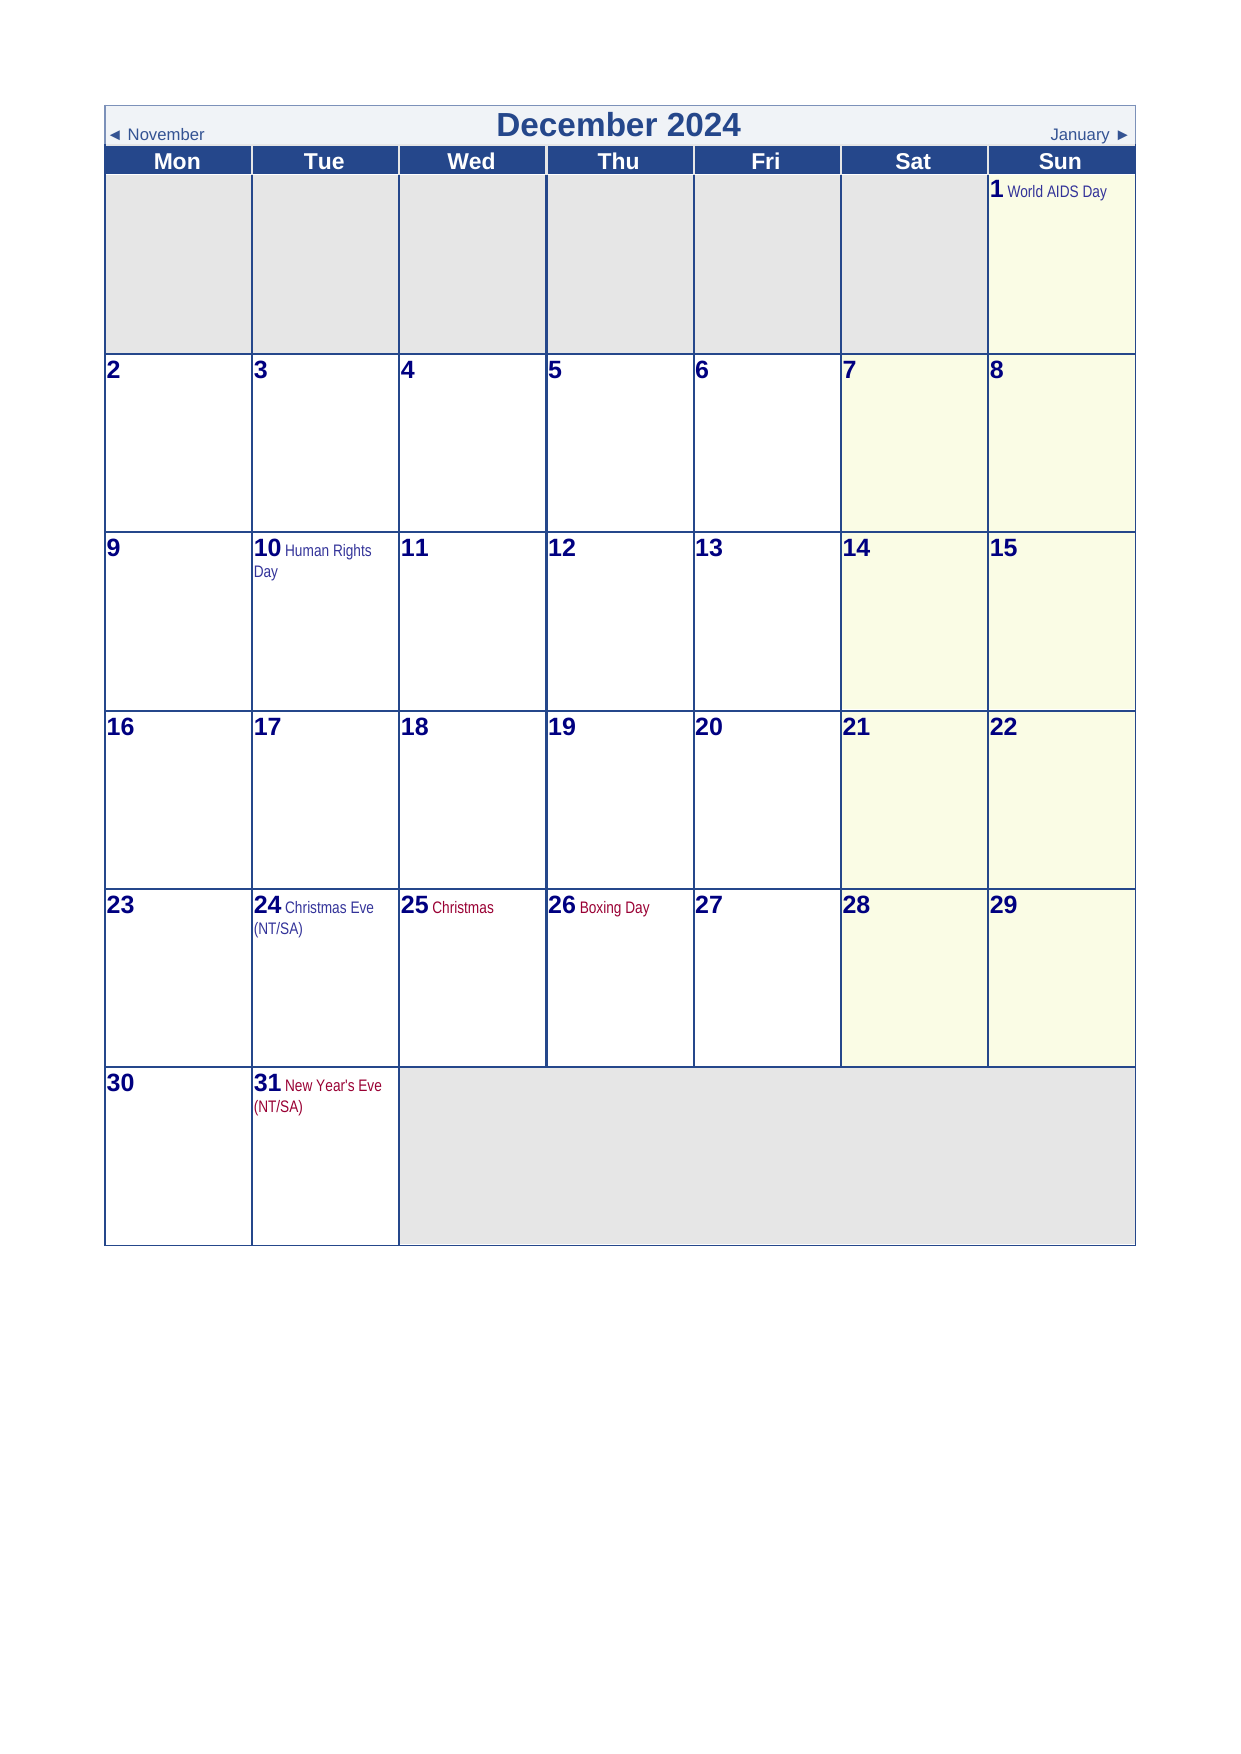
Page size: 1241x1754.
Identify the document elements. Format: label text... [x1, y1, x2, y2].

table_cell [400, 175, 545, 353]
table_cell [400, 1068, 1135, 1244]
table_cell 8 [989, 355, 1135, 531]
table_cell Fri [695, 146, 840, 174]
table_cell Sat [842, 146, 987, 174]
table_cell 1 World AIDS Day [989, 175, 1135, 353]
table_cell 4 [400, 355, 545, 531]
table_cell 10 Human Rights Day [253, 533, 398, 709]
table_cell [842, 175, 987, 353]
table_cell 18 [400, 712, 545, 888]
table_cell Thu [548, 146, 693, 174]
table_cell 19 [548, 712, 693, 888]
table_cell Sun [989, 146, 1135, 174]
table_cell 12 [548, 533, 693, 709]
table_cell 6 [695, 355, 840, 531]
table_header ◄ November [106, 106, 252, 144]
table_cell 22 [989, 712, 1135, 888]
table_cell 14 [842, 533, 987, 709]
table_cell 13 [695, 533, 840, 709]
table_cell 7 [842, 355, 987, 531]
table_cell Wed [400, 146, 545, 174]
table_cell [695, 175, 840, 353]
table_cell 9 [106, 533, 251, 709]
table_cell [253, 175, 398, 353]
table_cell 31 New Year's Eve (NT/SA) [253, 1068, 398, 1244]
table_header December 2024 [252, 106, 988, 144]
table_cell 2 [106, 355, 251, 531]
table_cell 3 [253, 355, 398, 531]
table_cell 29 [989, 890, 1135, 1066]
table_cell 27 [695, 890, 840, 1066]
table_cell 11 [400, 533, 545, 709]
table_cell 5 [548, 355, 693, 531]
table_cell 26 Boxing Day [548, 890, 693, 1066]
table_cell 16 [106, 712, 251, 888]
table_cell 17 [253, 712, 398, 888]
table_cell 23 [106, 890, 251, 1066]
table_cell 30 [106, 1068, 251, 1244]
table_cell 21 [842, 712, 987, 888]
table_cell 25 Christmas [400, 890, 545, 1066]
table_cell [548, 175, 693, 353]
table_cell 28 [842, 890, 987, 1066]
table_cell [106, 175, 251, 353]
table_cell 20 [695, 712, 840, 888]
table_cell 24 Christmas Eve (NT/SA) [253, 890, 398, 1066]
table_cell 15 [989, 533, 1135, 709]
table_cell Mon [106, 146, 251, 174]
table_cell Tue [253, 146, 398, 174]
table_header January ► [988, 106, 1135, 144]
